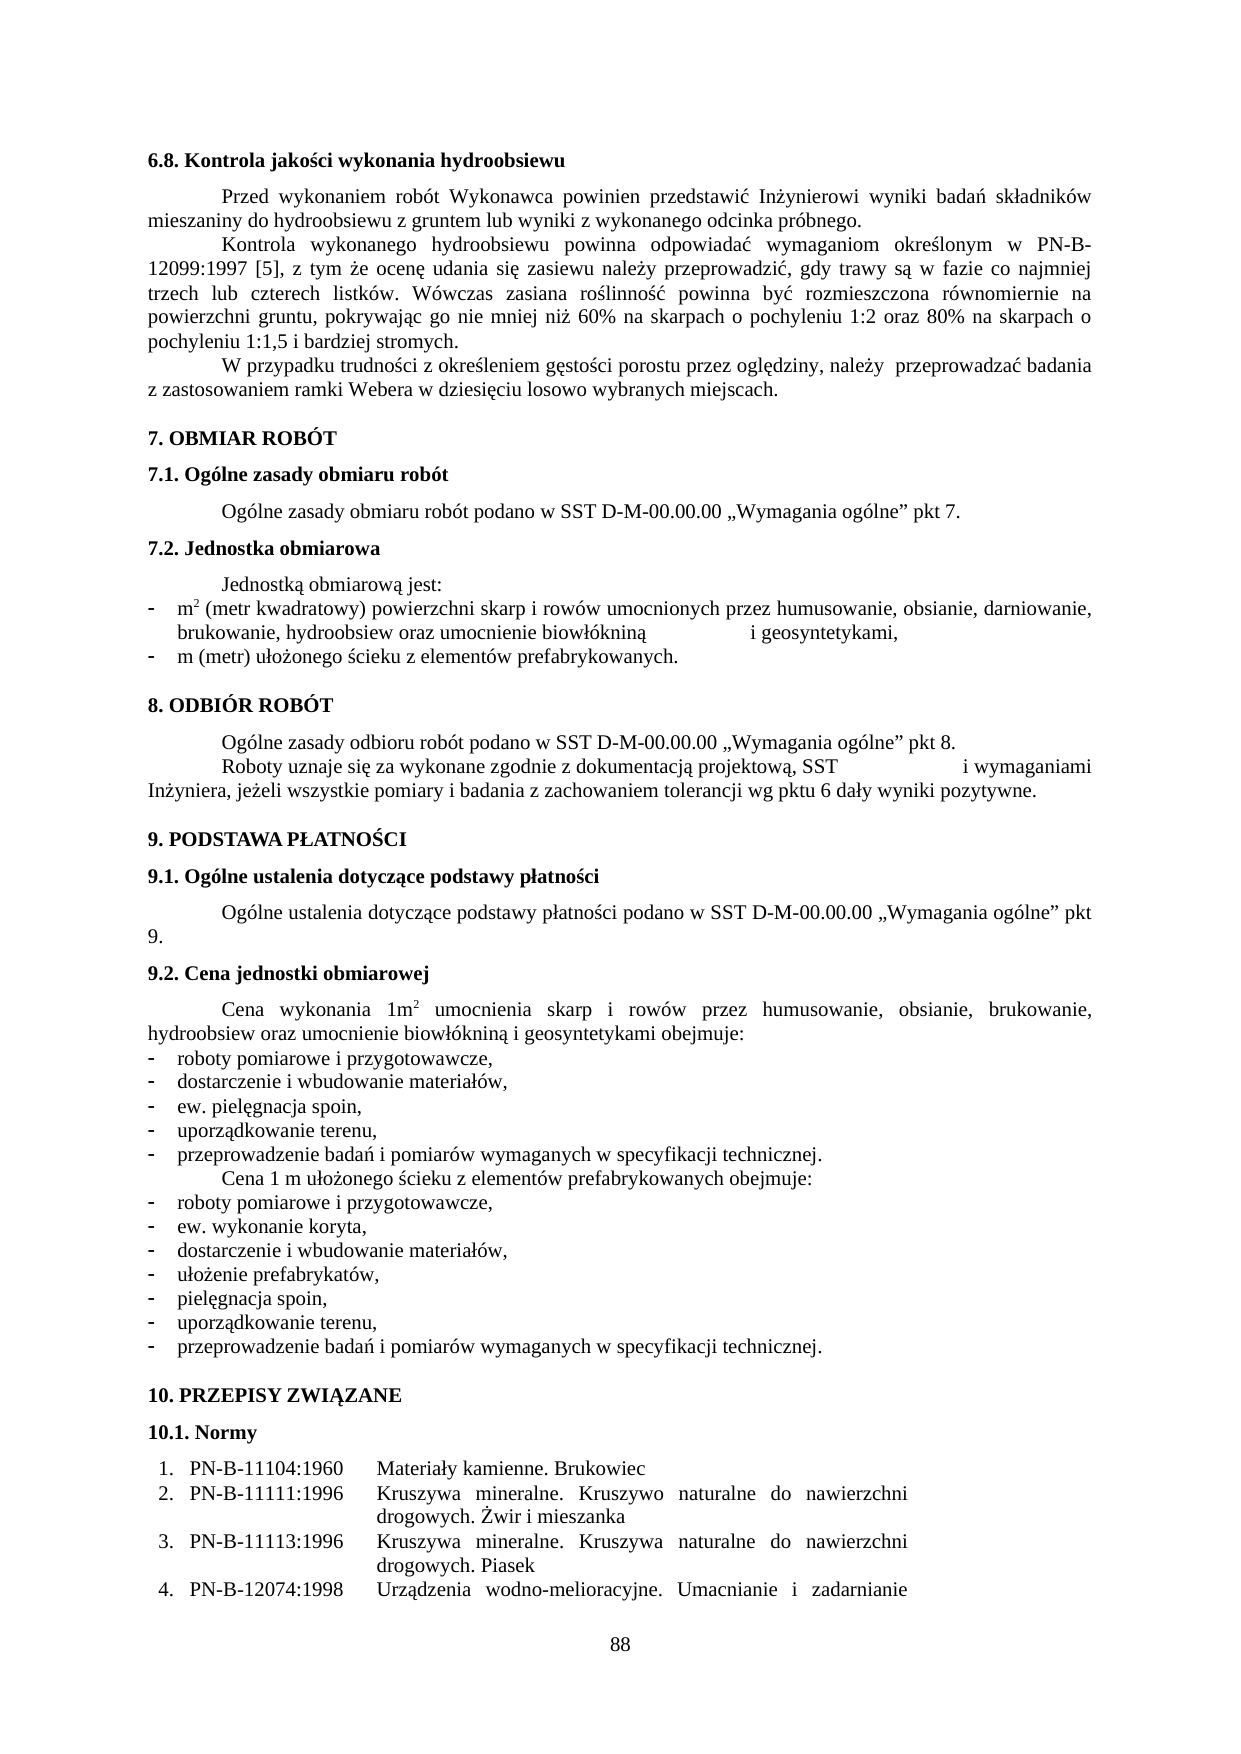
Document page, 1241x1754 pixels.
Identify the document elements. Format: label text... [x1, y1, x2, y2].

list dostarczenie i wbudowanie materiałów, [148, 1069, 1093, 1093]
list przeprowadzenie badań i pomiarów wymaganych w specyfikacji technicznej. [148, 1142, 1093, 1166]
list 7.1. Ogólne zasady obmiaru robót [148, 462, 1093, 486]
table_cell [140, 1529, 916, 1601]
list Cena wykonania 1m2 umocnienia skarp i rowów przez humusowanie, obsianie, brukowanie, hydroobsiew oraz umocnienie biowłókniną i geosyntetykami obejmuje: [148, 997, 1093, 1045]
list uporządkowanie terenu, [148, 1310, 1093, 1334]
list 7. OBMIAR ROBÓT [148, 426, 1093, 450]
list 9.1. Ogólne ustalenia dotyczące podstawy płatności [148, 863, 1093, 888]
list ew. pielęgnacja spoin, [148, 1093, 1093, 1118]
list Jednostką obmiarową jest: [148, 572, 1093, 596]
list Kontrola wykonanego hydroobsiewu powinna odpowiadać wymaganiom określonym w PN-B-12099:1997 [5], z tym że ocenę udania się zasiewu należy przeprowadzić, gdy trawy są w fazie co najmniej trzech lub czterech listków. Wówczas zasiana roślinność powinna być rozmieszczona równomiernie na powierzchni gruntu, pokrywając go nie mniej niż 60% na skarpach o pochyleniu 1:2 oraz 80% na skarpach o pochyleniu 1:1,5 i bardziej stromych. [148, 232, 1093, 353]
text 10. PRZEPISY ZWIĄZANE [148, 1383, 1093, 1407]
list roboty pomiarowe i przygotowawcze, [148, 1190, 1093, 1214]
list 6.8. Kontrola jakości wykonania hydroobsiewu [148, 148, 1093, 172]
list uporządkowanie terenu, [148, 1118, 1093, 1142]
list m2 (metr kwadratowy) powierzchni skarp i rowów umocnionych przez humusowanie, obsianie, darniowanie, brukowanie, hydroobsiew oraz umocnienie biowłókniną i geosyntetykami, [148, 596, 1093, 644]
list m (metr) ułożonego ścieku z elementów prefabrykowanych. [148, 644, 1093, 668]
list roboty pomiarowe i przygotowawcze, [148, 1045, 1093, 1069]
list pielęgnacja spoin, [148, 1286, 1093, 1310]
list Ogólne zasady obmiaru robót podano w SST D-M-00.00.00 „Wymagania ogólne” pkt 7. [148, 499, 1093, 523]
list W przypadku trudności z określeniem gęstości porostu przez oględziny, należy przeprowadzać badania z zastosowaniem ramki Webera w dziesięciu losowo wybranych miejscach. [148, 353, 1093, 401]
list Roboty uznaje się za wykonane zgodnie z dokumentacją projektową, SST i wymaganiami Inżyniera, jeżeli wszystkie pomiary i badania z zachowaniem tolerancji wg pktu 6 dały wyniki pozytywne. [148, 754, 1093, 802]
list 9. PODSTAWA PŁATNOŚCI [148, 827, 1093, 851]
list 9.2. Cena jednostki obmiarowej [148, 961, 1093, 985]
list Przed wykonaniem robót Wykonawca powinien przedstawić Inżynierowi wyniki badań składników mieszaniny do hydroobsiewu z gruntem lub wyniki z wykonanego odcinka próbnego. [148, 184, 1093, 232]
list 8. ODBIÓR ROBÓT [148, 693, 1093, 717]
list ułożenie prefabrykatów, [148, 1262, 1093, 1286]
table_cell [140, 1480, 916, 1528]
list 7.2. Jednostka obmiarowa [148, 535, 1093, 559]
list przeprowadzenie badań i pomiarów wymaganych w specyfikacji technicznej. [148, 1334, 1093, 1358]
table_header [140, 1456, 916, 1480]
list Ogólne ustalenia dotyczące podstawy płatności podano w SST D-M-00.00.00 „Wymagania ogólne” pkt 9. [148, 900, 1093, 948]
list Cena 1 m ułożonego ścieku z elementów prefabrykowanych obejmuje: [148, 1166, 1093, 1190]
list dostarczenie i wbudowanie materiałów, [148, 1238, 1093, 1262]
list ew. wykonanie koryta, [148, 1214, 1093, 1238]
text 10.1. Normy [148, 1420, 1093, 1444]
list Ogólne zasady odbioru robót podano w SST D-M-00.00.00 „Wymagania ogólne” pkt 8. [148, 730, 1093, 754]
